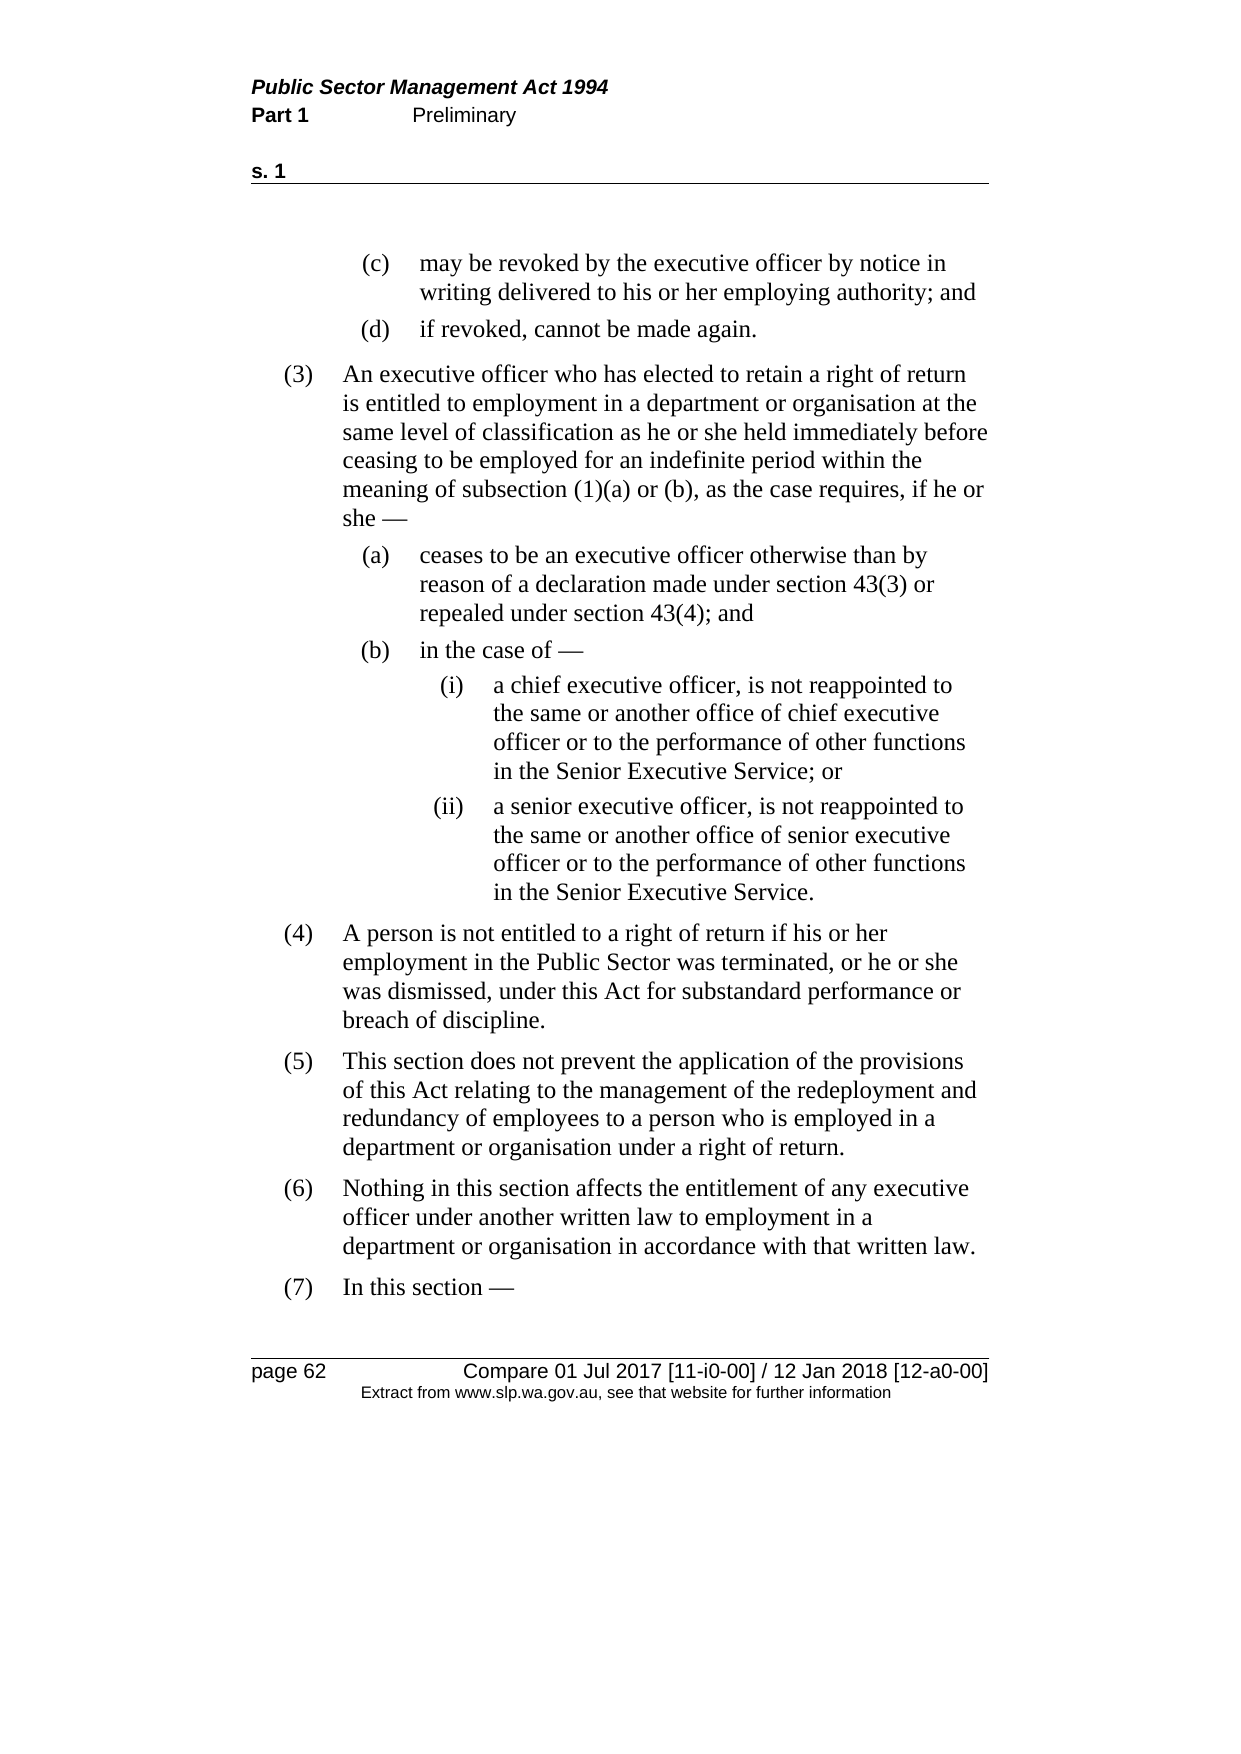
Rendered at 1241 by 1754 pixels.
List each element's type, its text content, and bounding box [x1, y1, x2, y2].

text (ii) a senior executive officer, is not reappointed to the same or another office of senior executive officer or to the performance of other functions in the Senior Executive Service. [251, 791, 989, 906]
text (c) may be revoked by the executive officer by notice in writing delivered to his or her employing authority; and [251, 248, 989, 306]
text (i) a chief executive officer, is not reappointed to the same or another office of chief executive officer or to the performance of other functions in the Senior Executive Service; or [251, 670, 989, 785]
text (4) A person is not entitled to a right of return if his or her employment in the Public Sector was terminated, or he or she was dismissed, under this Act for substandard performance or breach of discipline. [251, 918, 989, 1033]
text (6) Nothing in this section affects the entitlement of any executive officer under another written law to employment in a department or organisation in accordance with that written law. [251, 1173, 989, 1260]
text (d) if revoked, cannot be made again. [251, 314, 989, 343]
text (5) This section does not prevent the application of the provisions of this Act relating to the management of the redeployment and redundancy of employees to a person who is employed in a department or organisation under a right of return. [251, 1046, 989, 1161]
text (a) ceases to be an executive officer otherwise than by reason of a declaration made under section 43(3) or repealed under section 43(4); and [251, 540, 989, 626]
text (3) An executive officer who has elected to retain a right of return is entitled to employment in a department or organisation at the same level of classification as he or she held immediately before ceasing to be employed for an indefinite period within the meaning of subsection (1)(a) or (b), as the case requires, if he or she — [251, 359, 989, 532]
text (7) In this section — [251, 1272, 989, 1301]
text (b) in the case of — [251, 635, 989, 663]
